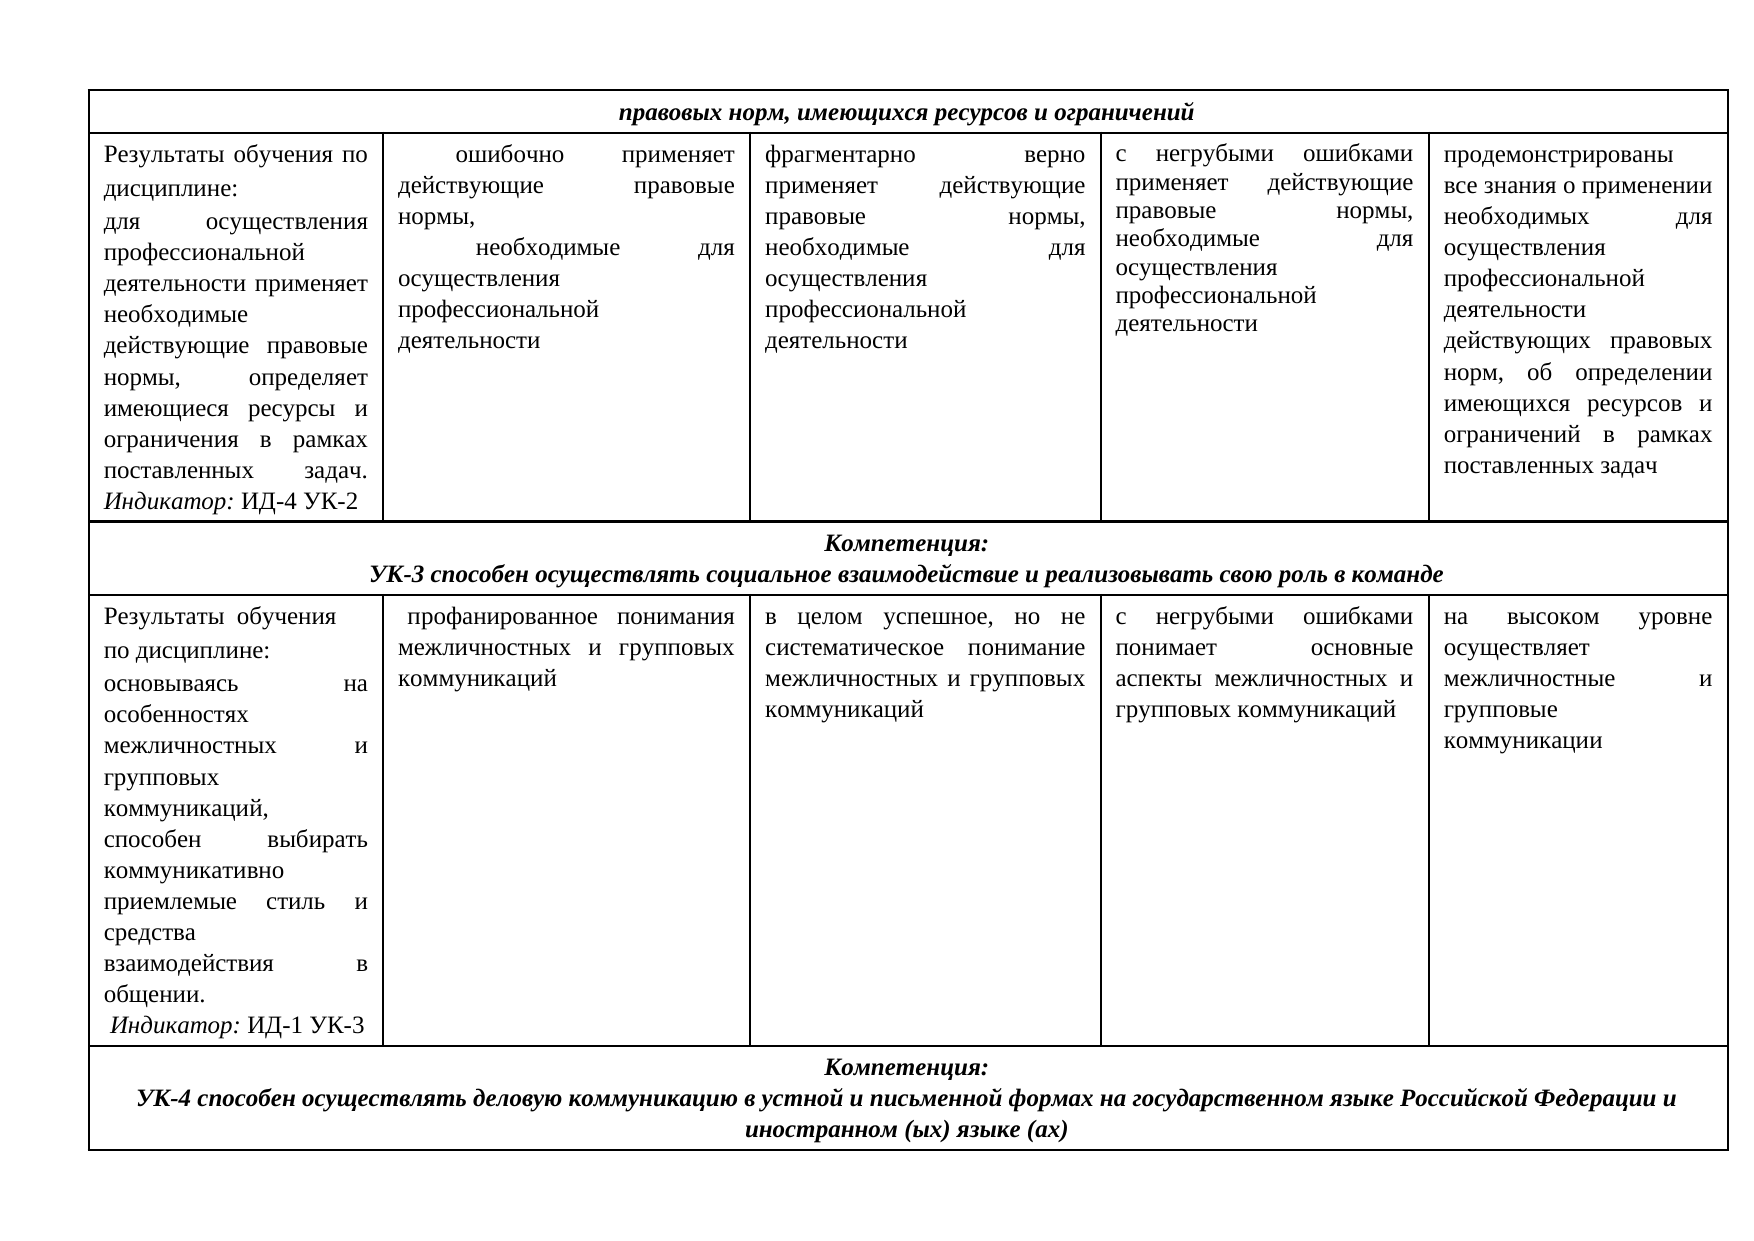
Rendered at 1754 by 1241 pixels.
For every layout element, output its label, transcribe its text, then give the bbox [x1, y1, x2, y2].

table_cell фрагментарно верно применяет действующие правовые нормы, необходимые для осуществления профессиональной деятельности [751, 134, 1100, 520]
table_cell на высоком уровне осуществляет межличностные и групповые коммуникации [1430, 596, 1727, 1045]
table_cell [90, 91, 1727, 132]
table_cell профанированное понимания межличностных и групповых коммуникаций [384, 596, 749, 1045]
table_cell Компетенция: УК-4 способен осуществлять деловую коммуникацию в устной и письменной формах на государственном языке Российской Федерации и иностранном (ых) языке (ах) [90, 1047, 1727, 1149]
table_cell с негрубыми ошибками применяет действующие правовые нормы, необходимые для осуществления профессиональной деятельности [1102, 134, 1428, 520]
table_cell Результаты обучения по дисциплине: основываясь на особенностях межличностных и групповых коммуникаций, способен выбирать коммуникативно приемлемые стиль и средства взаимодействия в общении. Индикатор: ИД-1 УК-3 [90, 596, 382, 1045]
table_cell Результаты обучения по дисциплине: для осуществления профессиональной деятельности применяет необходимые действующие правовые нормы, определяет имеющиеся ресурсы и ограничения в рамках поставленных задач. Индикатор: ИД-4 УК-2 [90, 134, 382, 520]
table_cell с негрубыми ошибками понимает основные аспекты межличностных и групповых коммуникаций [1102, 596, 1428, 1045]
table_cell продемонстрированы все знания о применении необходимых для осуществления профессиональной деятельности действующих правовых норм, об определении имеющихся ресурсов и ограничений в рамках поставленных задач [1430, 134, 1727, 520]
table_cell в целом успешное, но не систематическое понимание межличностных и групповых коммуникаций [751, 596, 1100, 1045]
table_cell ошибочно применяет действующие правовые нормы, необходимые для осуществления профессиональной деятельности [384, 134, 749, 520]
table_cell Компетенция: УК-3 способен осуществлять социальное взаимодействие и реализовывать свою роль в команде [90, 523, 1727, 594]
